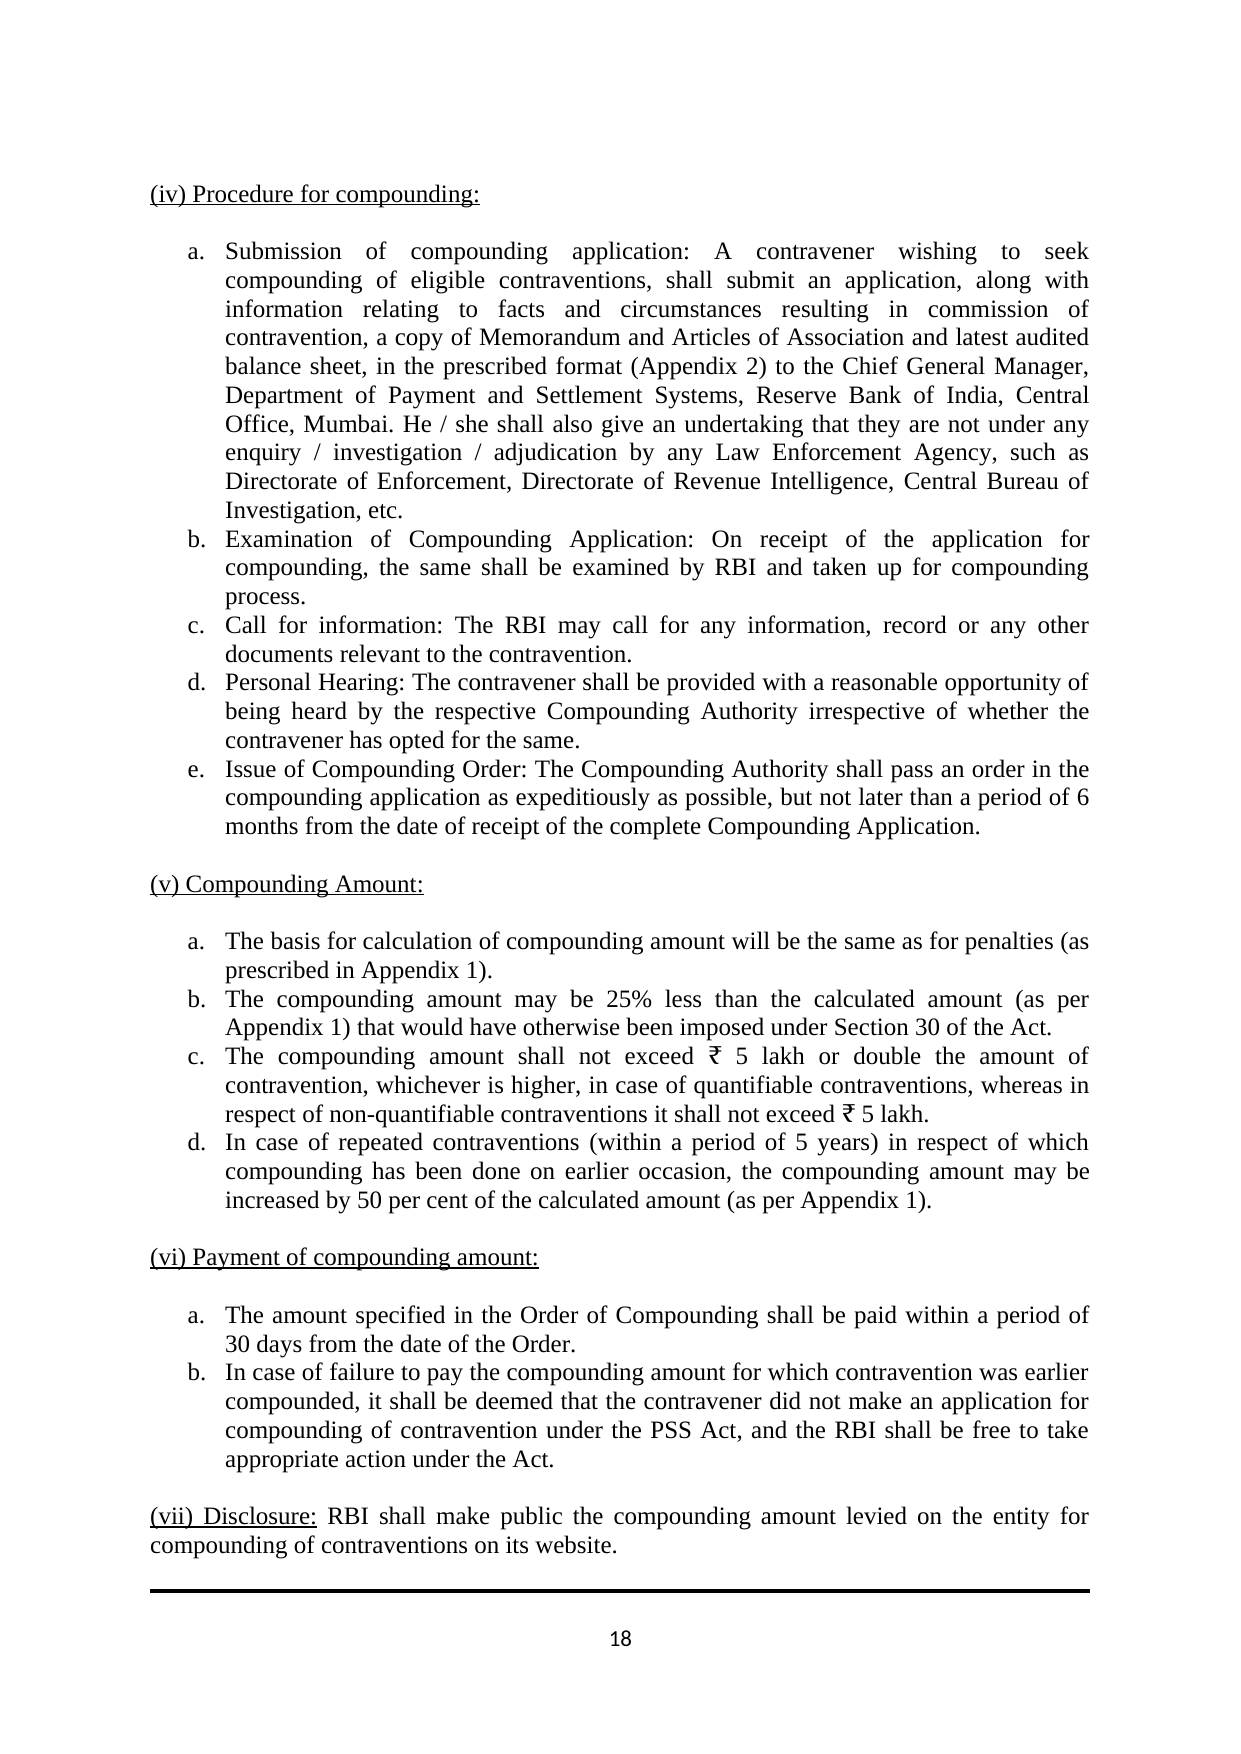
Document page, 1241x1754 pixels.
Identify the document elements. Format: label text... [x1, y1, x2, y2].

list Call for information: The RBI may call for any information, record or any other documents relevant to the contravention. [187, 610, 1090, 667]
list Examination of Compounding Application: On receipt of the application for compounding, the same shall be examined by RBI and taken up for compounding process. [187, 524, 1090, 610]
text (v) Compounding Amount: [150, 869, 1090, 897]
list The basis for calculation of compounding amount will be the same as for penalties (as prescribed in Appendix 1). [187, 926, 1090, 984]
text (vi) Payment of compounding amount: [150, 1242, 1090, 1271]
list In case of failure to pay the compounding amount for which contravention was earlier compounded, it shall be deemed that the contravener did not make an application for compounding of contravention under the PSS Act, and the RBI shall be free to take appropriate action under the Act. [187, 1357, 1090, 1472]
list The amount specified in the Order of Compounding shall be paid within a period of 30 days from the date of the Order. [187, 1300, 1090, 1357]
text (iv) Procedure for compounding: [150, 179, 1090, 207]
list The compounding amount shall not exceed ₹ 5 lakh or double the amount of contravention, whichever is higher, in case of quantifiable contraventions, whereas in respect of non-quantifiable contraventions it shall not exceed ₹ 5 lakh. [187, 1041, 1090, 1127]
list Submission of compounding application: A contravener wishing to seek compounding of eligible contraventions, shall submit an application, along with information relating to facts and circumstances resulting in commission of contravention, a copy of Memorandum and Articles of Association and latest audited balance sheet, in the prescribed format (Appendix 2) to the Chief General Manager, Department of Payment and Settlement Systems, Reserve Bank of India, Central Office, Mumbai. He / she shall also give an undertaking that they are not under any enquiry / investigation / adjudication by any Law Enforcement Agency, such as Directorate of Enforcement, Directorate of Revenue Intelligence, Central Bureau of Investigation, etc. [187, 236, 1090, 524]
list The compounding amount may be 25% less than the calculated amount (as per Appendix 1) that would have otherwise been imposed under Section 30 of the Act. [187, 984, 1090, 1041]
list Issue of Compounding Order: The Compounding Authority shall pass an order in the compounding application as expeditiously as possible, but not later than a period of 6 months from the date of receipt of the complete Compounding Application. [187, 754, 1090, 840]
list In case of repeated contraventions (within a period of 5 years) in respect of which compounding has been done on earlier occasion, the compounding amount may be increased by 50 per cent of the calculated amount (as per Appendix 1). [187, 1127, 1090, 1214]
text (vii) Disclosure: RBI shall make public the compounding amount levied on the entity for compounding of contraventions on its website. [150, 1501, 1090, 1559]
list Personal Hearing: The contravener shall be provided with a reasonable opportunity of being heard by the respective Compounding Authority irrespective of whether the contravener has opted for the same. [187, 667, 1090, 754]
